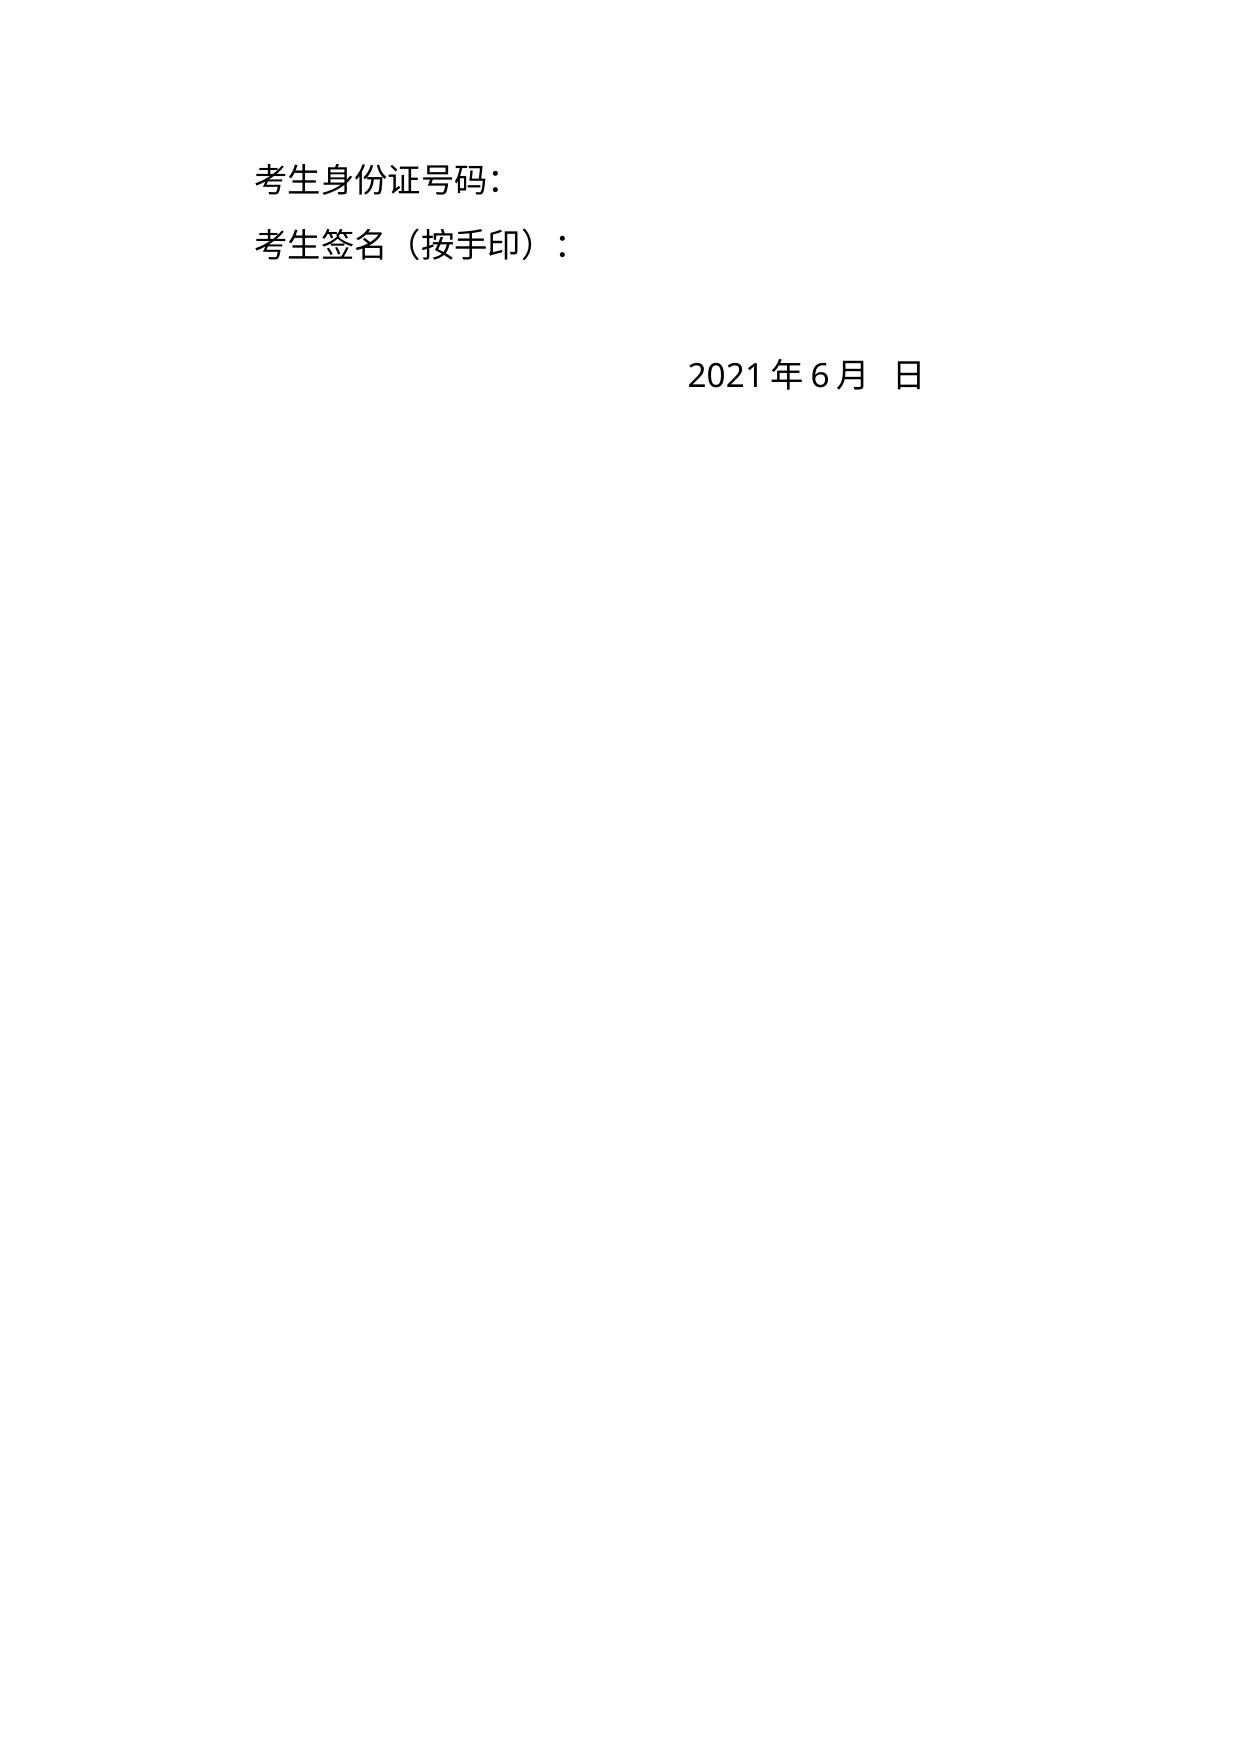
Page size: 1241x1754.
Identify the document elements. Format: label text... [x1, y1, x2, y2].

text 考生签名（按手印）： [187, 211, 1053, 276]
text 考生身份证号码： [187, 146, 1053, 211]
text 2021年6月 日 [187, 341, 1053, 406]
